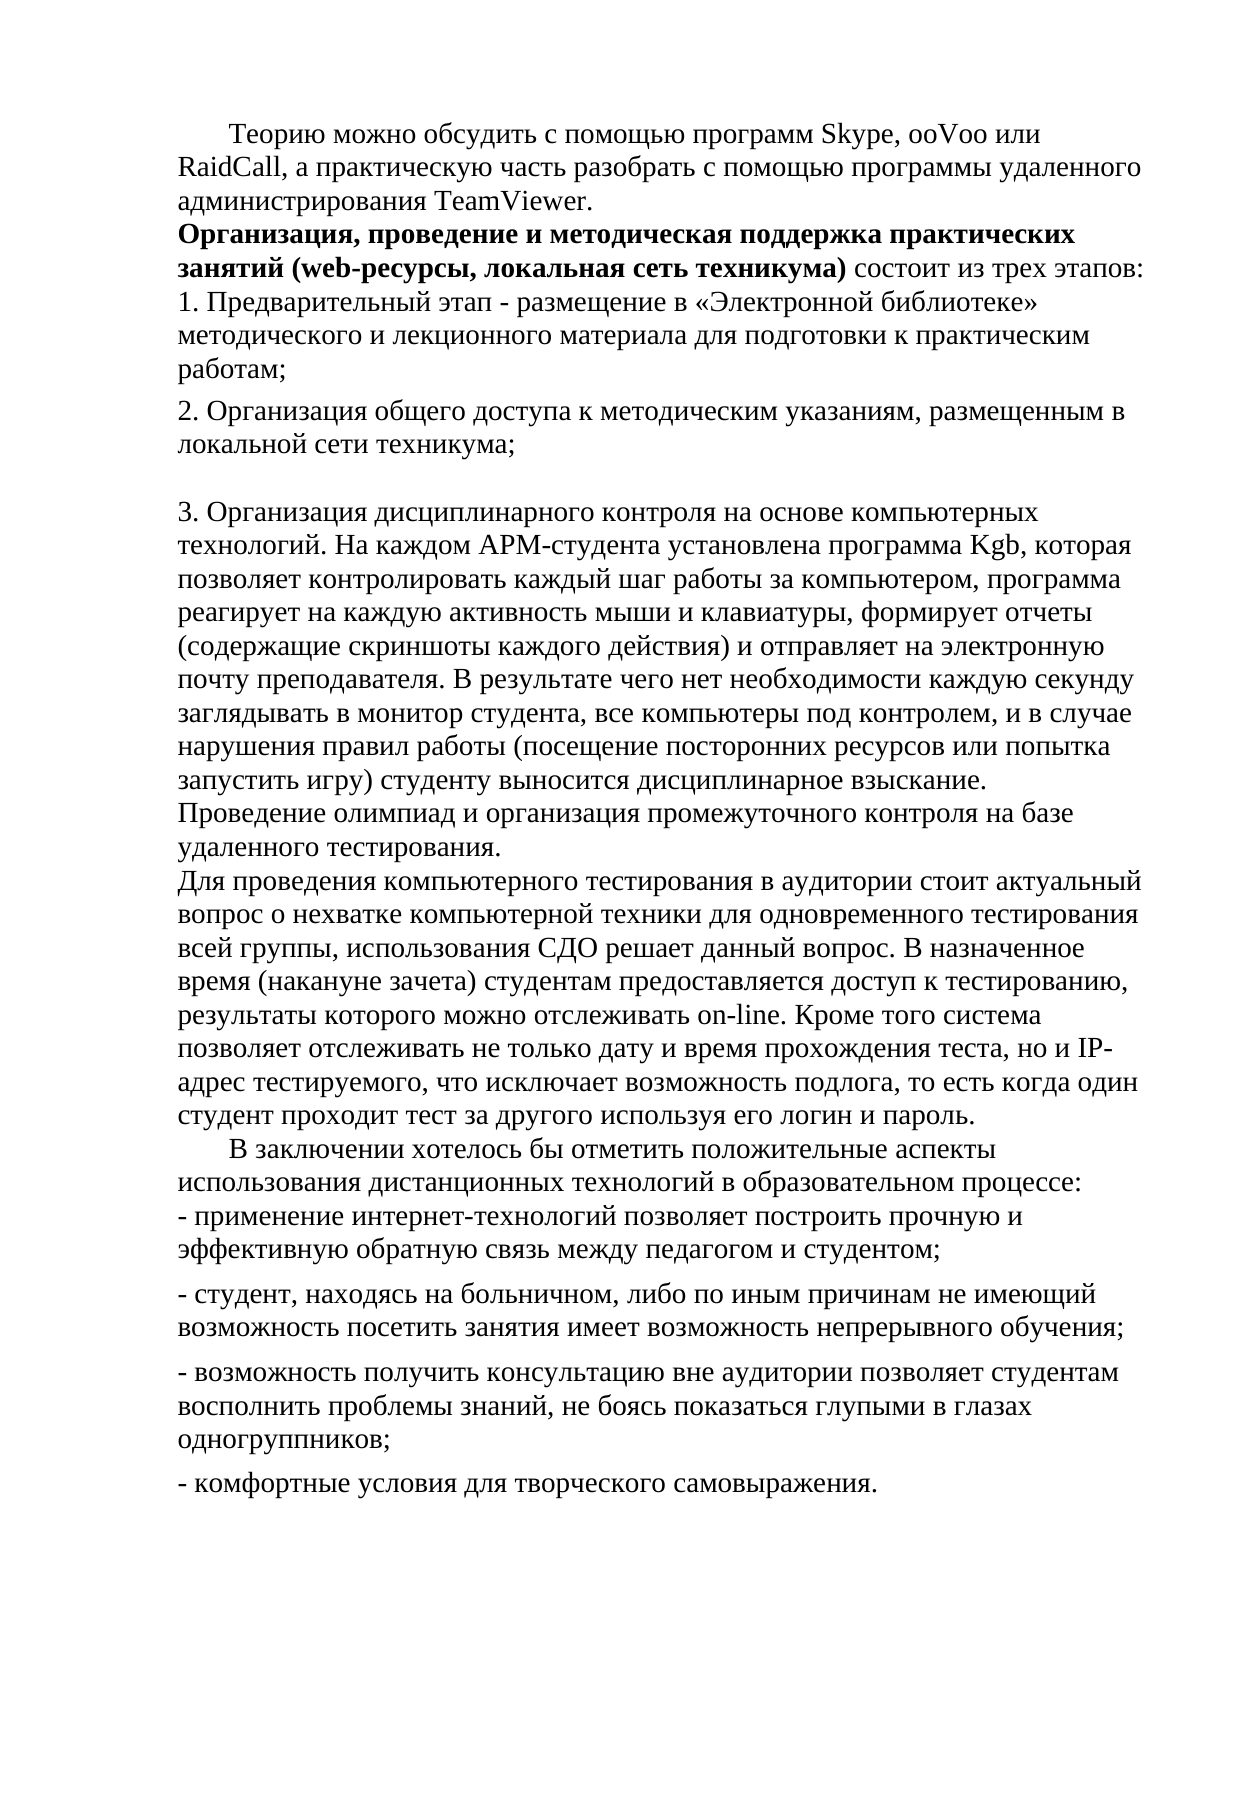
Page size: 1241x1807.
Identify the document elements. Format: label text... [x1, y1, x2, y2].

text - комфортные условия для творческого самовыражения. [177, 1466, 1146, 1499]
text Теорию можно обсудить с помощью программ Skype, ooVoo или RaidCall, а практическую часть разобрать с помощью программы удаленного администрирования TeamViewer. [177, 116, 1146, 217]
text Проведение олимпиад и организация промежуточного контроля на базе удаленного тестирования. [177, 796, 1146, 863]
text Для проведения компьютерного тестирования в аудитории стоит актуальный вопрос о нехватке компьютерной техники для одновременного тестирования всей группы, использования СДО решает данный вопрос. В назначенное время (накануне зачета) студентам предоставляется доступ к тестированию, результаты которого можно отслеживать on-line. Кроме того система позволяет отслеживать не только дату и время прохождения теста, но и IP-адрес тестируемого, что исключает возможность подлога, то есть когда один студент проходит тест за другого используя его логин и пароль. [177, 863, 1146, 1131]
text - возможность получить консультацию вне аудитории позволяет студентам восполнить проблемы знаний, не боясь показаться глупыми в глазах одногруппников; [177, 1354, 1146, 1455]
text - студент, находясь на больничном, либо по иным причинам не имеющий возможность посетить занятия имеет возможность непрерывного обучения; [177, 1276, 1146, 1343]
text 1. Предварительный этап - размещение в «Электронной библиотеке» методического и лекционного материала для подготовки к практическим работам; [177, 284, 1146, 384]
text В заключении хотелось бы отметить положительные аспекты использования дистанционных технологий в образовательном процессе: [177, 1131, 1146, 1198]
text 2. Организация общего доступа к методическим указаниям, размещенным в локальной сети техникума; [177, 393, 1146, 460]
text - применение интернет-технологий позволяет построить прочную и эффективную обратную связь между педагогом и студентом; [177, 1198, 1146, 1265]
text Организация, проведение и методическая поддержка практических занятий (web-ресурсы, локальная сеть техникума) состоит из трех этапов: [177, 217, 1146, 284]
text 3. Организация дисциплинарного контроля на основе компьютерных технологий. На каждом АРМ-студента установлена программа Kgb, которая позволяет контролировать каждый шаг работы за компьютером, программа реагирует на каждую активность мыши и клавиатуры, формирует отчеты (содержащие скриншоты каждого действия) и отправляет на электронную почту преподавателя. В результате чего нет необходимости каждую секунду заглядывать в монитор студента, все компьютеры под контролем, и в случае нарушения правил работы (посещение посторонних ресурсов или попытка запустить игру) студенту выносится дисциплинарное взыскание. [177, 494, 1146, 796]
